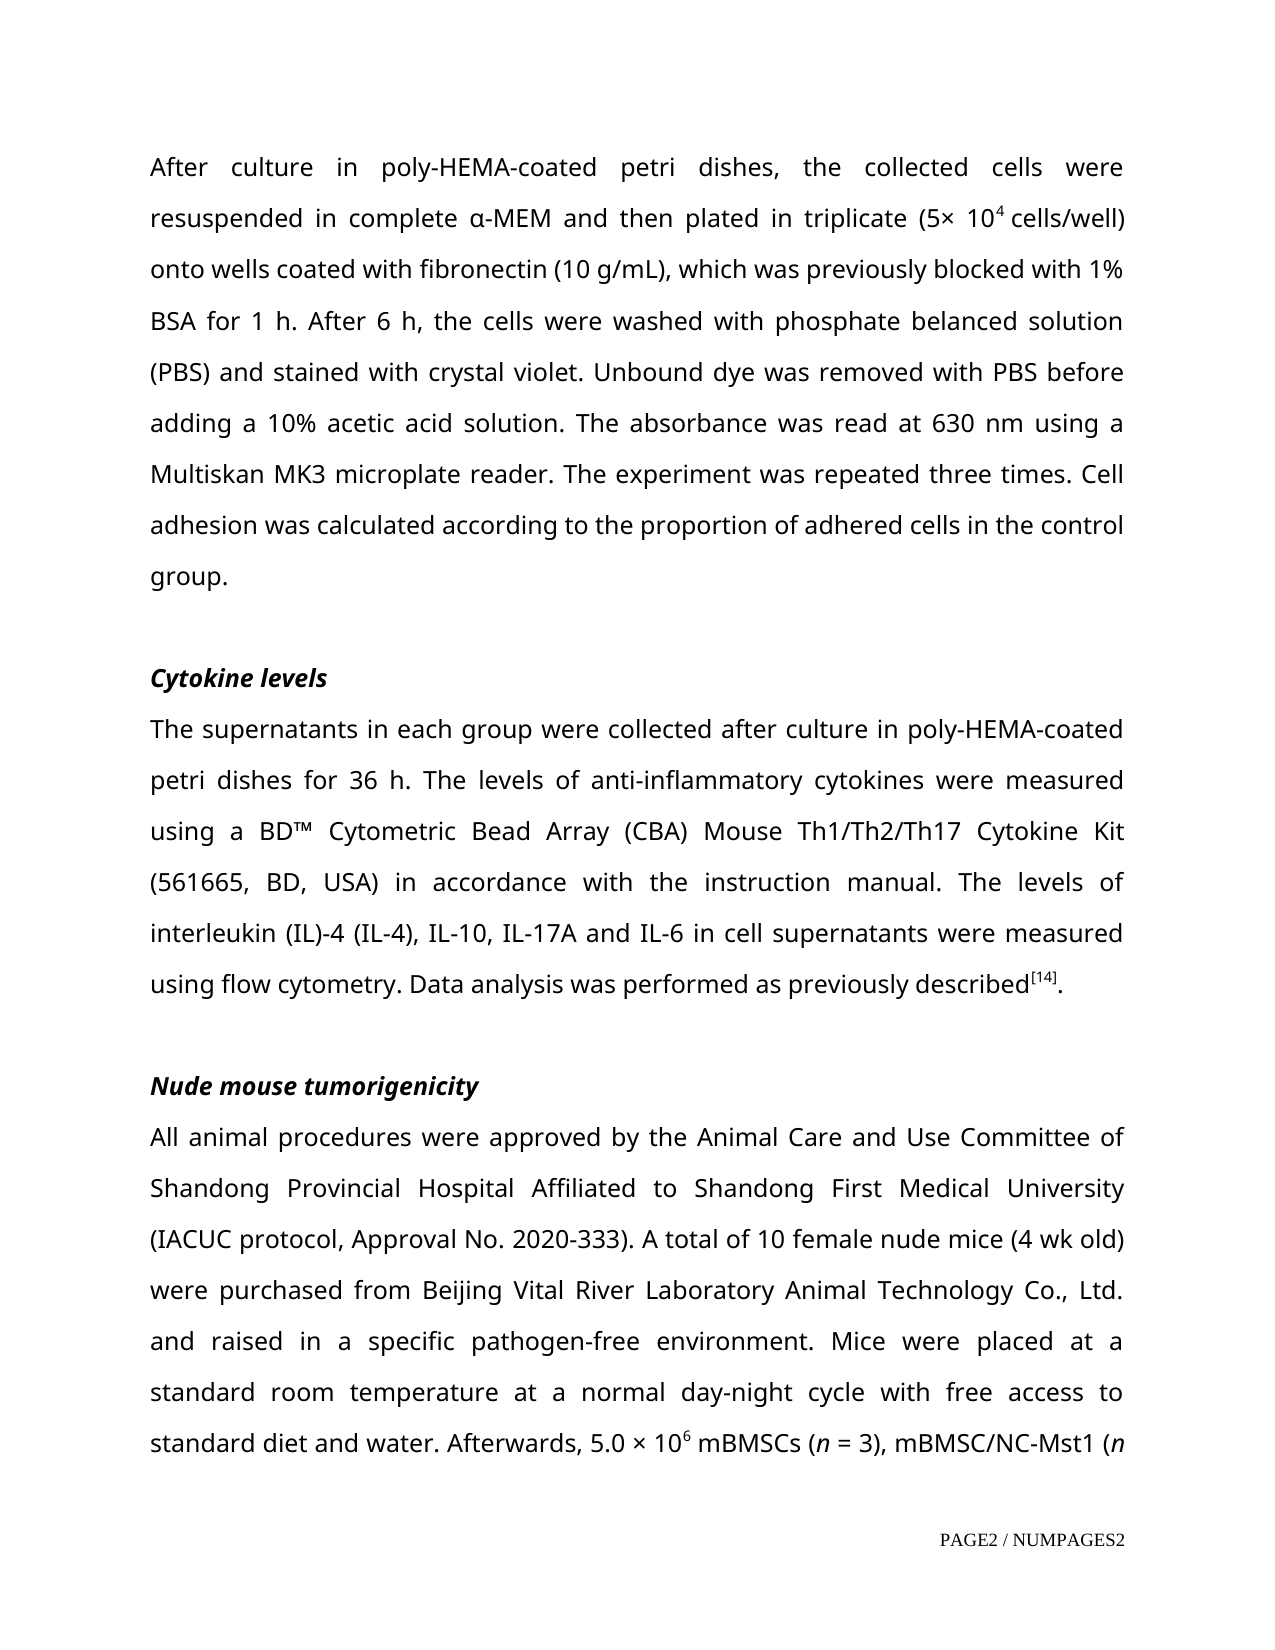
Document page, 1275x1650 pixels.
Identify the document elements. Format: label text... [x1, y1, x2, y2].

text After culture in poly-HEMA-coated petri dishes, the collected cells were resuspended in complete α-MEM and then plated in triplicate (5× 104 cells/well) onto wells coated with fibronectin (10 g/mL), which was previously blocked with 1% BSA for 1 h. After 6 h, the cells were washed with phosphate belanced solution (PBS) and stained with crystal violet. Unbound dye was removed with PBS before adding a 10% acetic acid solution. The absorbance was read at 630 nm using a Multiskan MK3 microplate reader. The experiment was repeated three times. Cell adhesion was calculated according to the proportion of adhered cells in the control group. [150, 150, 1125, 592]
text The supernatants in each group were collected after culture in poly-HEMA-coated petri dishes for 36 h. The levels of anti-inflammatory cytokines were measured using a BD™ Cytometric Bead Array (CBA) Mouse Th1/Th2/Th17 Cytokine Kit (561665, BD, USA) in accordance with the instruction manual. The levels of interleukin (IL)-4 (IL-4), IL-10, IL-17A and IL-6 in cell supernatants were measured using flow cytometry. Data analysis was performed as previously described[14]. [150, 711, 1125, 1001]
text Cytokine levels [150, 660, 1125, 694]
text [150, 1120, 1125, 1460]
text Nude mouse tumorigenicity [150, 1069, 1125, 1103]
